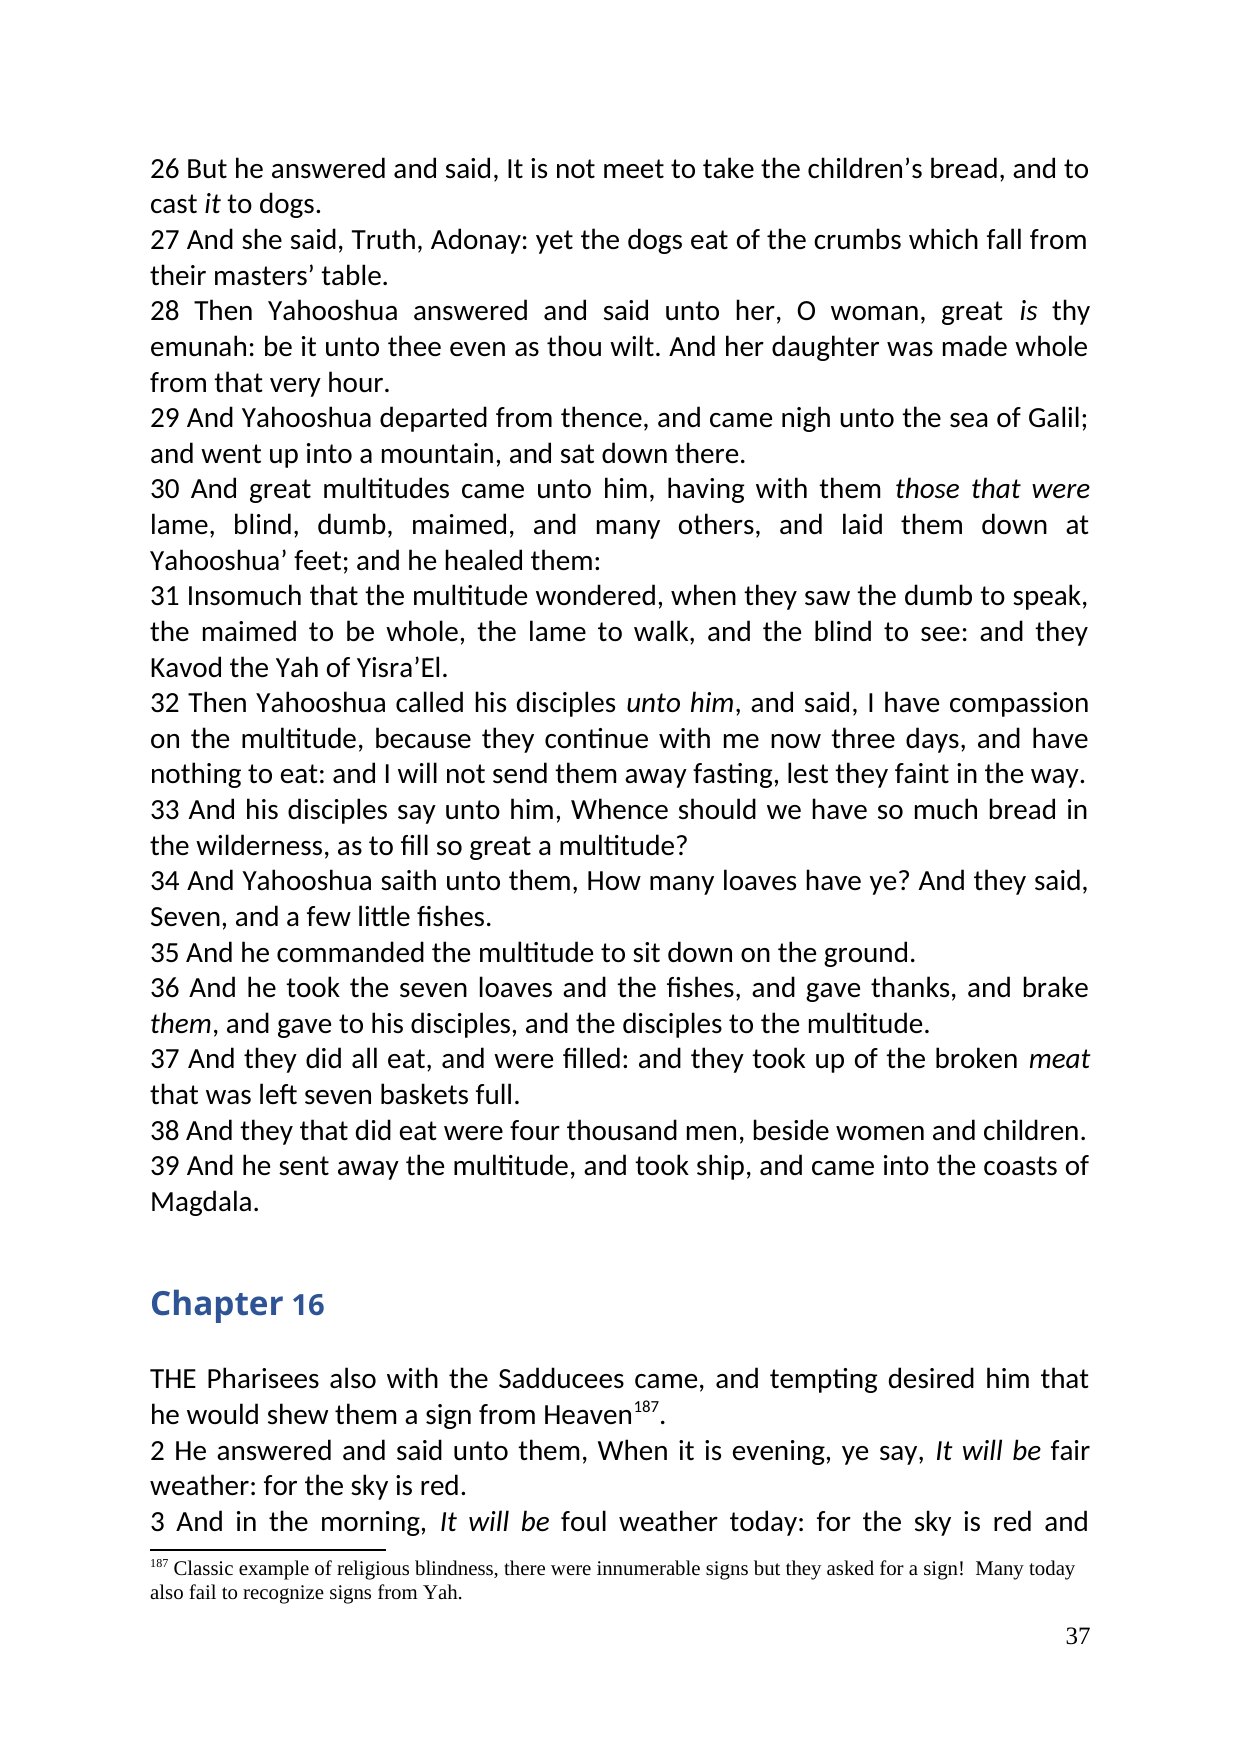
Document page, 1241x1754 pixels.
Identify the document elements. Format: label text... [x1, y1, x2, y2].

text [150, 1503, 1090, 1538]
text 27 And she said, Truth, Adonay: yet the dogs eat of the crumbs which fall from their masters’ table. [150, 221, 1090, 292]
text 35 And he commanded the multitude to sit down on the ground. [150, 934, 1090, 969]
text 30 And great multitudes came unto him, having with them those that were lame, blind, dumb, maimed, and many others, and laid them down at Yahooshua’ feet; and he healed them: [150, 471, 1090, 577]
text 31 Insomuch that the multitude wondered, when they saw the dumb to speak, the maimed to be whole, the lame to walk, and the blind to see: and they Kavod the Yah of Yisra’El. [150, 577, 1090, 684]
text 2 He answered and said unto them, When it is evening, ye say, It will be fair weather: for the sky is red. [150, 1432, 1090, 1503]
subtitle Chapter 16 [150, 1279, 1090, 1325]
text 38 And they that did eat were four thousand men, beside women and children. [150, 1112, 1090, 1147]
text 34 And Yahooshua saith unto them, How many loaves have ye? And they said, Seven, and a few little fishes. [150, 862, 1090, 934]
text THE Pharisees also with the Sadducees came, and tempting desired him that he would shew them a sign from Heaven. [150, 1360, 1090, 1432]
text 29 And Yahooshua departed from thence, and came nigh unto the sea of Galil; and went up into a mountain, and sat down there. [150, 399, 1090, 471]
text 33 And his disciples say unto him, Whence should we have so much bread in the wilderness, as to fill so great a multitude? [150, 791, 1090, 862]
text 26 But he answered and said, It is not meet to take the children’s bread, and to cast it to dogs. [150, 150, 1090, 221]
text 36 And he took the seven loaves and the fishes, and gave thanks, and brake them, and gave to his disciples, and the disciples to the multitude. [150, 969, 1090, 1041]
text 39 And he sent away the multitude, and took ship, and came into the coasts of Magdala. [150, 1147, 1090, 1219]
text 32 Then Yahooshua called his disciples unto him, and said, I have compassion on the multitude, because they continue with me now three days, and have nothing to eat: and I will not send them away fasting, lest they faint in the way. [150, 684, 1090, 791]
text 28 Then Yahooshua answered and said unto her, O woman, great is thy emunah: be it unto thee even as thou wilt. And her daughter was made whole from that very hour. [150, 292, 1090, 399]
text 37 And they did all eat, and were filled: and they took up of the broken meat that was left seven baskets full. [150, 1041, 1090, 1112]
